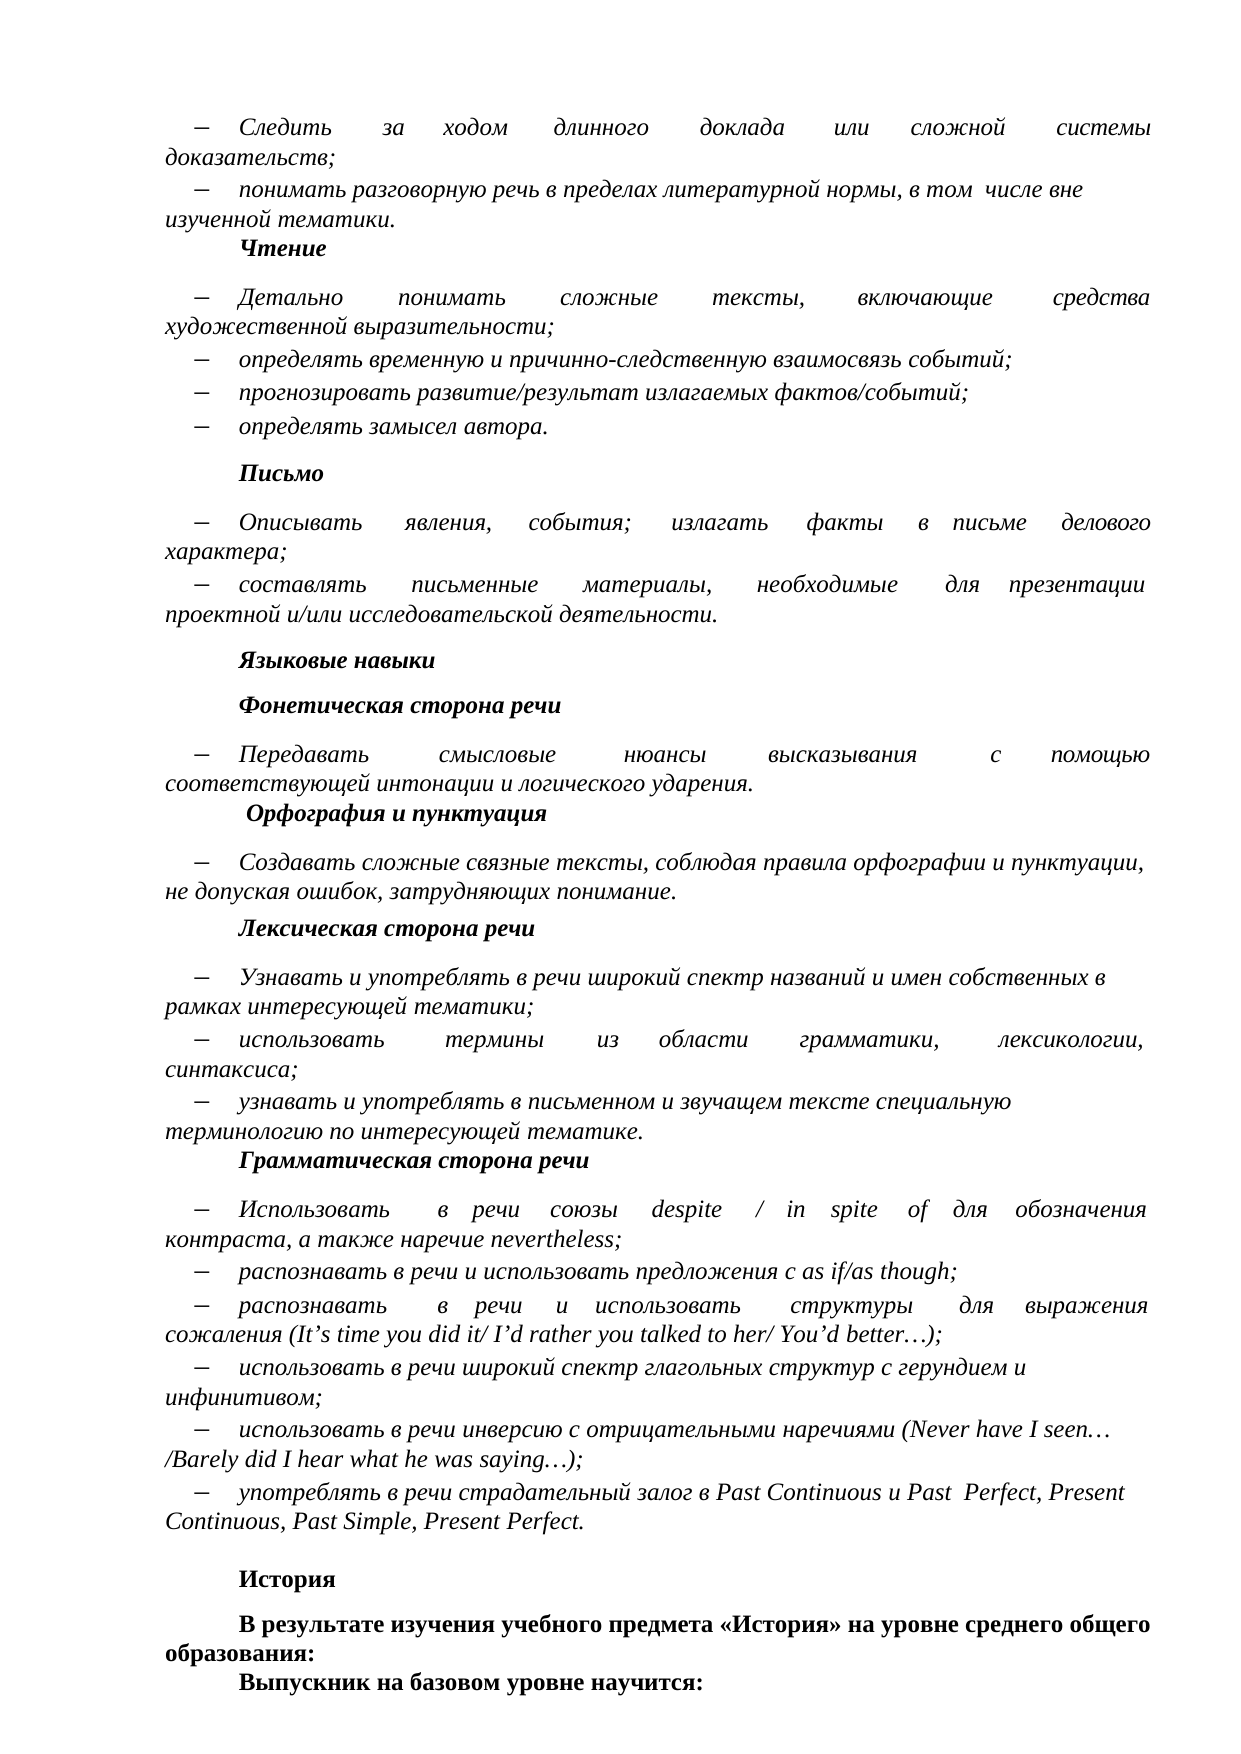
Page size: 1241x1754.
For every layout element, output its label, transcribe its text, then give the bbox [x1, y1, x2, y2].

subtitle Чтение [238, 233, 1198, 262]
list прогнозировать развитие/результат излагаемых фактов/событий; [194, 373, 1198, 407]
list узнавать и употреблять в письменном и звучащем тексте специальную терминологию по интересующей тематике. [165, 1082, 1174, 1145]
text В результате изучения учебного предмета «История» на уровне среднего общего образования: [165, 1609, 1173, 1667]
list определять временную и причинно-следственную взаимосвязь событий; [194, 340, 1198, 373]
subtitle Письмо [238, 458, 1198, 487]
subtitle Выпускник на базовом уровне научится: [238, 1667, 1198, 1696]
list Следить за ходом длинного доклада или сложной системы доказательств; [165, 108, 1174, 171]
list Передавать смысловые нюансы высказывания с помощью соответствующей интонации и логического ударения. [165, 735, 1174, 797]
subtitle История [238, 1564, 1198, 1593]
list Создавать сложные связные тексты, соблюдая правила орфографии и пунктуации, не допуская ошибок, затрудняющих понимание. [165, 843, 1173, 905]
list использовать в речи широкий спектр глагольных структур с герундием и инфинитивом; [165, 1348, 1173, 1411]
subtitle Орфография и пунктуация [246, 798, 1198, 827]
list использовать в речи инверсию с отрицательными наречиями (Never have I seen… /Barely did I hear what he was saying…); [165, 1411, 1173, 1473]
list составлять письменные материалы, необходимые для презентации проектной и/или исследовательской деятельности. [165, 565, 1173, 627]
list Детально понимать сложные тексты, включающие средства художественной выразительности; [165, 278, 1173, 340]
list употреблять в речи страдательный залог в Past Continuous и Past Perfect, Present Continuous, Past Simple, Present Perfect. [165, 1473, 1173, 1535]
text Фонетическая сторона речи [238, 690, 1198, 719]
subtitle Языковые навыки [238, 645, 1198, 673]
list Узнавать и употреблять в речи широкий спектр названий и имен собственных в рамках интересующей тематики; [165, 958, 1174, 1020]
list распознавать в речи и использовать предложения с as if/as though; [194, 1252, 1198, 1286]
list Использовать в речи союзы despite / in spite of для обозначения контраста, а также наречие nevertheless; [165, 1190, 1173, 1252]
subtitle Лексическая сторона речи [238, 913, 1198, 942]
subtitle Грамматическая сторона речи [238, 1145, 1198, 1174]
list использовать термины из области грамматики, лексикологии, синтаксиса; [165, 1020, 1173, 1082]
list Описывать явления, события; излагать факты в письме делового характера; [165, 503, 1173, 565]
list понимать разговорную речь в пределах литературной нормы, в том числе вне изученной тематики. [165, 171, 1173, 233]
list определять замысел автора. [194, 407, 1198, 441]
list распознавать в речи и использовать структуры для выражения сожаления (It’s time you did it/ I’d rather you talked to her/ You’d better…); [165, 1286, 1174, 1348]
